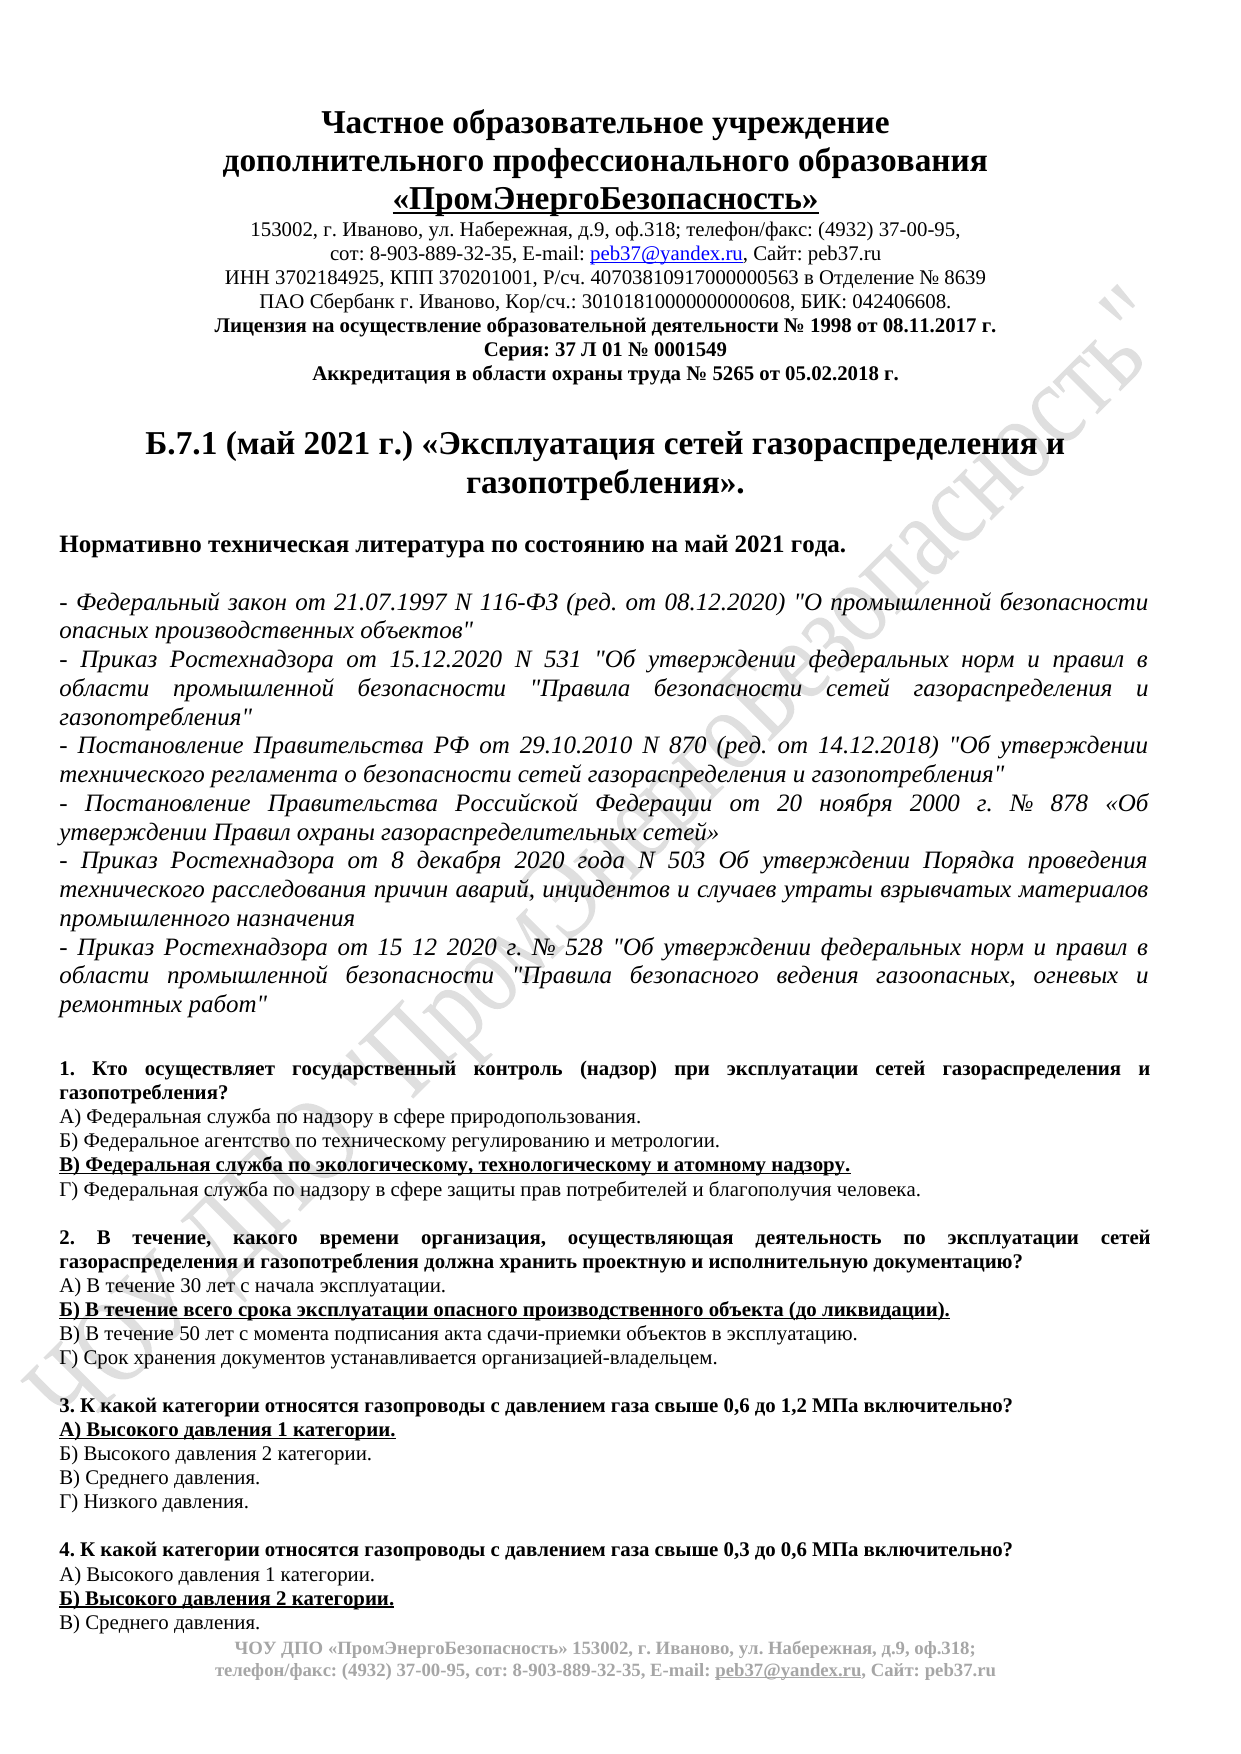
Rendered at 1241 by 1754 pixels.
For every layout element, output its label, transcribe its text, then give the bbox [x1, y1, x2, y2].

text 2. В течение, какого времени организация, осуществляющая деятельность по эксплуатации сетей газораспределения и газопотребления должна хранить проектную и исполнительную документацию? [59, 1224, 1152, 1273]
text В) Среднего давления. [59, 1465, 1152, 1489]
text - Приказ Ростехнадзора от 8 декабря 2020 года N 503 Об утверждении Порядка проведения технического расследования причин аварий, инцидентов и случаев утраты взрывчатых материалов промышленного назначения [59, 845, 1152, 932]
text Аккредитация в области охраны труда № 5265 от 05.02.2018 г. [59, 361, 1152, 385]
text В) В течение 50 лет с момента подписания акта сдачи-приемки объектов в эксплуатацию. [59, 1321, 1152, 1345]
text А) Федеральная служба по надзору в сфере природопользования. [59, 1104, 1152, 1128]
text Частное образовательное учреждение [59, 102, 1152, 140]
text 3. К какой категории относятся газопроводы с давлением газа свыше 0,6 до 1,2 МПа включительно? [59, 1393, 1152, 1417]
text А) Высокого давления 1 категории. [59, 1417, 1152, 1441]
text Г) Низкого давления. [59, 1489, 1152, 1513]
text Б) В течение всего срока эксплуатации опасного производственного объекта (до ликвидации). [59, 1297, 1152, 1321]
text ИНН 3702184925, КПП 370201001, Р/сч. 40703810917000000563 в Отделение № 8639 [59, 265, 1152, 289]
text сот: 8-903-889-32-35, E-mail: peb37@yandex.ru, Сайт: peb37.ru [59, 241, 1152, 265]
text Г) Срок хранения документов устанавливается организацией-владельцем. [59, 1345, 1152, 1369]
text 153002, г. Иваново, ул. Набережная, д.9, оф.318; телефон/факс: (4932) 37-00-95, [59, 217, 1152, 241]
text А) В течение 30 лет с начала эксплуатации. [59, 1273, 1152, 1297]
text Б) Высокого давления 2 категории. [59, 1586, 1152, 1609]
text - Приказ Ростехнадзора от 15.12.2020 N 531 "Об утверждении федеральных норм и правил в области промышленной безопасности "Правила безопасности сетей газораспределения и газопотребления" [59, 644, 1152, 730]
text дополнительного профессионального образования [59, 140, 1152, 178]
text А) Высокого давления 1 категории. [59, 1561, 1152, 1586]
text Г) Федеральная служба по надзору в сфере защиты прав потребителей и благополучия человека. [59, 1176, 1152, 1201]
text - Постановление Правительства РФ от 29.10.2010 N 870 (ред. от 14.12.2018) "Об утверждении технического регламента о безопасности сетей газораспределения и газопотребления" [59, 730, 1152, 788]
text 4. К какой категории относятся газопроводы с давлением газа свыше 0,3 до 0,6 МПа включительно? [59, 1537, 1152, 1561]
text Лицензия на осуществление образовательной деятельности № 1998 от 08.11.2017 г. [59, 313, 1152, 337]
text В) Федеральная служба по экологическому, технологическому и атомному надзору. [59, 1152, 1152, 1176]
text Б) Высокого давления 2 категории. [59, 1441, 1152, 1465]
text - Постановление Правительства Российской Федерации от 20 ноября 2000 г. № 878 «Об утверждении Правил охраны газораспределительных сетей» [59, 788, 1152, 845]
text В) Среднего давления. [59, 1609, 1152, 1634]
text «ПромЭнергоБезопасность» [59, 178, 1152, 217]
text Серия: 37 Л 01 № 0001549 [59, 337, 1152, 361]
text - Приказ Ростехнадзора от 15 12 2020 г. № 528 "Об утверждении федеральных норм и правил в области промышленной безопасности "Правила безопасного ведения газоопасных, огневых и ремонтных работ" [59, 932, 1152, 1018]
text 1. Кто осуществляет государственный контроль (надзор) при эксплуатации сетей газораспределения и газопотребления? [59, 1056, 1152, 1104]
text - Федеральный закон от 21.07.1997 N 116-ФЗ (ред. от 08.12.2020) "О промышленной безопасности опасных производственных объектов" [59, 587, 1152, 644]
text Б.7.1 (май 2021 г.) «Эксплуатация сетей газораспределения и газопотребления». [59, 424, 1152, 500]
text Нормативно техническая литература по состоянию на май 2021 года. [59, 529, 1152, 558]
text Б) Федеральное агентство по техническому регулированию и метрологии. [59, 1128, 1152, 1152]
text ПАО Сбербанк г. Иваново, Кор/сч.: 30101810000000000608, БИК: 042406608. [59, 289, 1152, 313]
